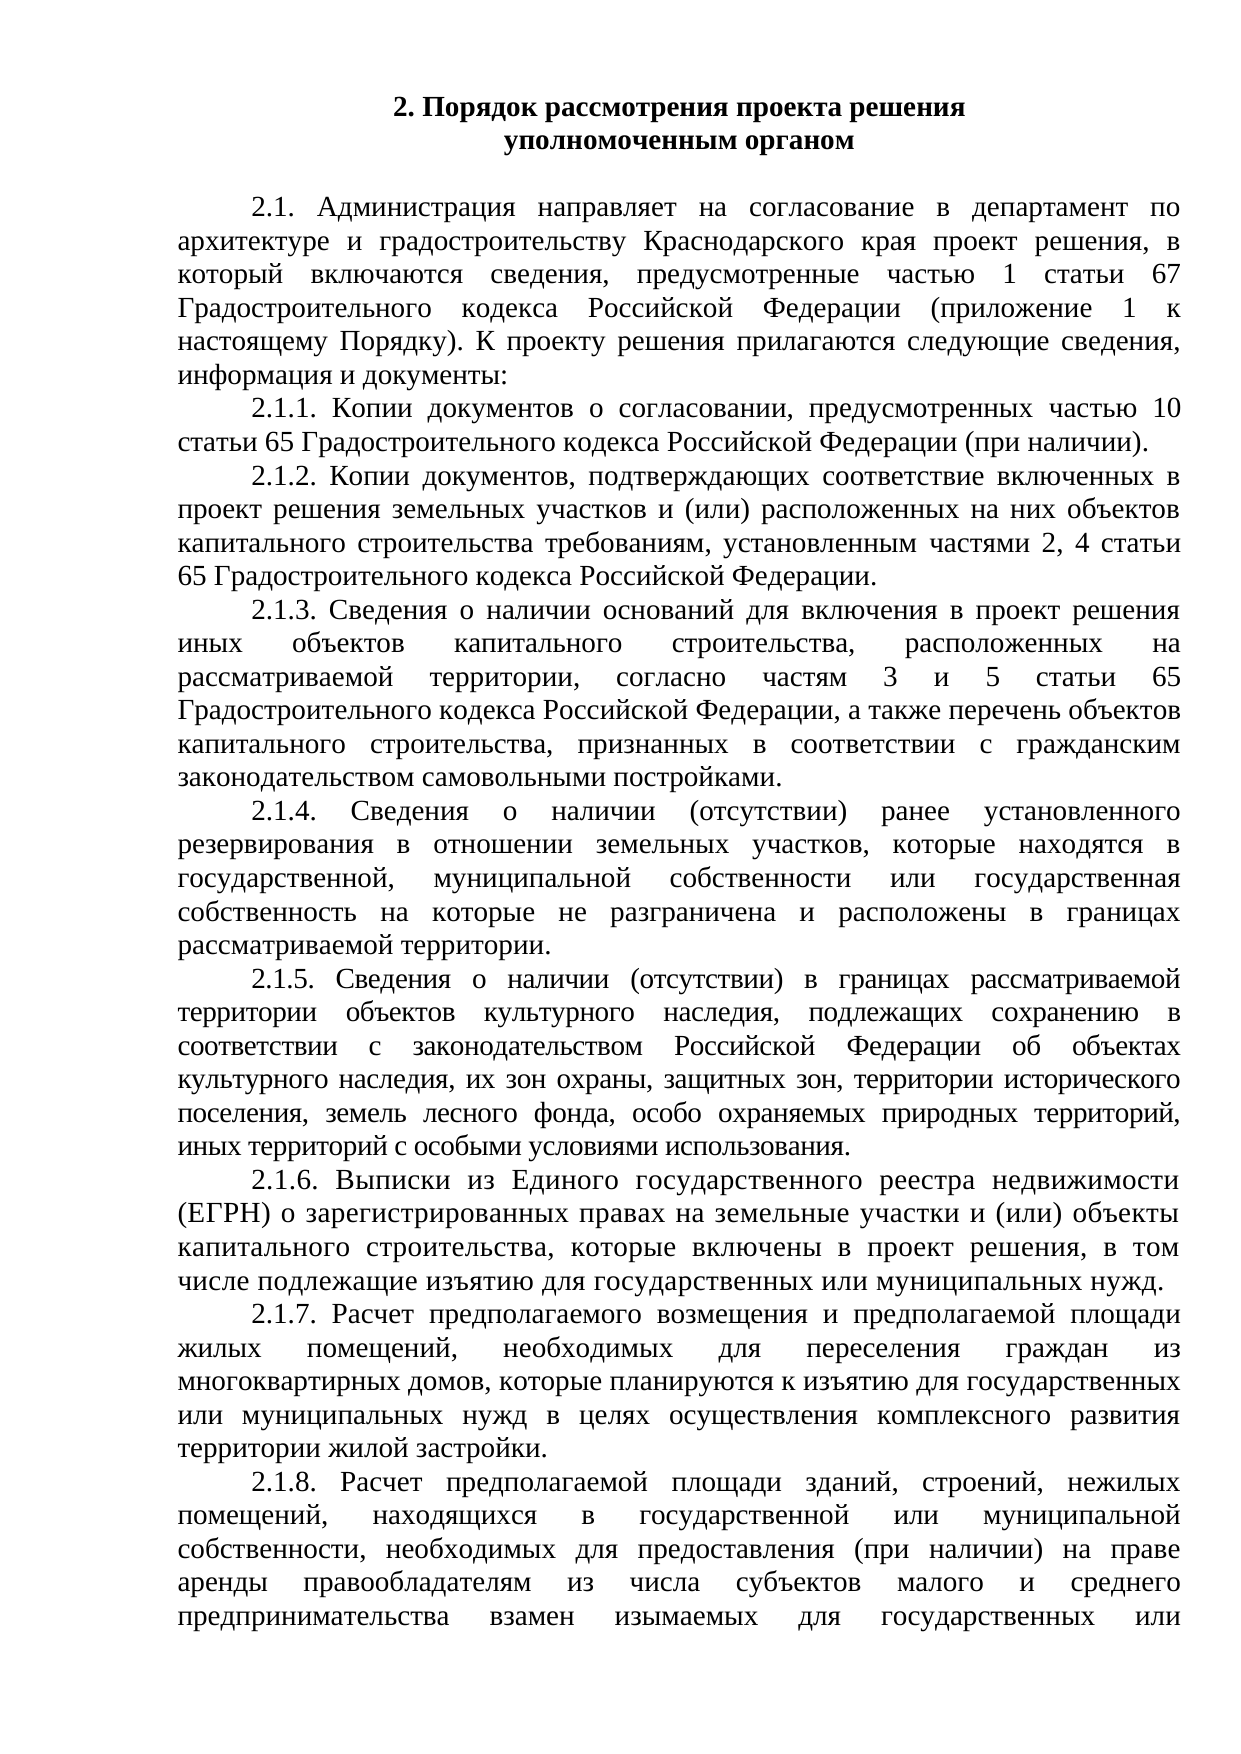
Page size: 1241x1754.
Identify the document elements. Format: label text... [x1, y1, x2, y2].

text 2.1.3. Сведения о наличии оснований для включения в проект решения иных объектов капитального строительства, расположенных на рассматриваемой территории, согласно частям 3 и 5 статьи 65 Градостроительного кодекса Российской Федерации, а также перечень объектов капитального строительства, признанных в соответствии с гражданским законодательством самовольными постройками. [177, 592, 1181, 793]
text 2.1.7. Расчет предполагаемого возмещения и предполагаемой площади жилых помещений, необходимых для переселения граждан из многоквартирных домов, которые планируются к изъятию для государственных или муниципальных нужд в целях осуществления комплексного развития территории жилой застройки. [177, 1296, 1181, 1464]
text 2.1.4. Сведения о наличии (отсутствии) ранее установленного резервирования в отношении земельных участков, которые находятся в государственной, муниципальной собственности или государственная собственность на которые не разграничена и расположены в границах рассматриваемой территории. [177, 793, 1181, 961]
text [177, 1464, 1181, 1632]
text 2. Порядок рассмотрения проекта решения [177, 89, 1181, 122]
text 2.1.1. Копии документов о согласовании, предусмотренных частью 10 статьи 65 Градостроительного кодекса Российской Федерации (при наличии). [177, 391, 1181, 458]
text 2.1.5. Сведения о наличии (отсутствии) в границах рассматриваемой территории объектов культурного наследия, подлежащих сохранению в соответствии с законодательством Российской Федерации об объектах культурного наследия, их зон охраны, защитных зон, территории исторического поселения, земель лесного фонда, особо охраняемых природных территорий, иных территорий с особыми условиями использования. [177, 961, 1181, 1162]
text 2.1.6. Выписки из Единого государственного реестра недвижимости (ЕГРН) о зарегистрированных правах на земельные участки и (или) объекты капитального строительства, которые включены в проект решения, в том числе подлежащие изъятию для государственных или муниципальных нужд. [177, 1162, 1181, 1296]
text 2.1. Администрация направляет на согласование в департамент по архитектуре и градостроительству Краснодарского края проект решения, в который включаются сведения, предусмотренные частью 1 статьи 67 Градостроительного кодекса Российской Федерации (приложение 1 к настоящему Порядку). К проекту решения прилагаются следующие сведения, информация и документы: [177, 189, 1181, 391]
text уполномоченным органом [177, 122, 1181, 156]
text 2.1.2. Копии документов, подтверждающих соответствие включенных в проект решения земельных участков и (или) расположенных на них объектов капитального строительства требованиям, установленным частями 2, 4 статьи 65 Градостроительного кодекса Российской Федерации. [177, 458, 1181, 592]
